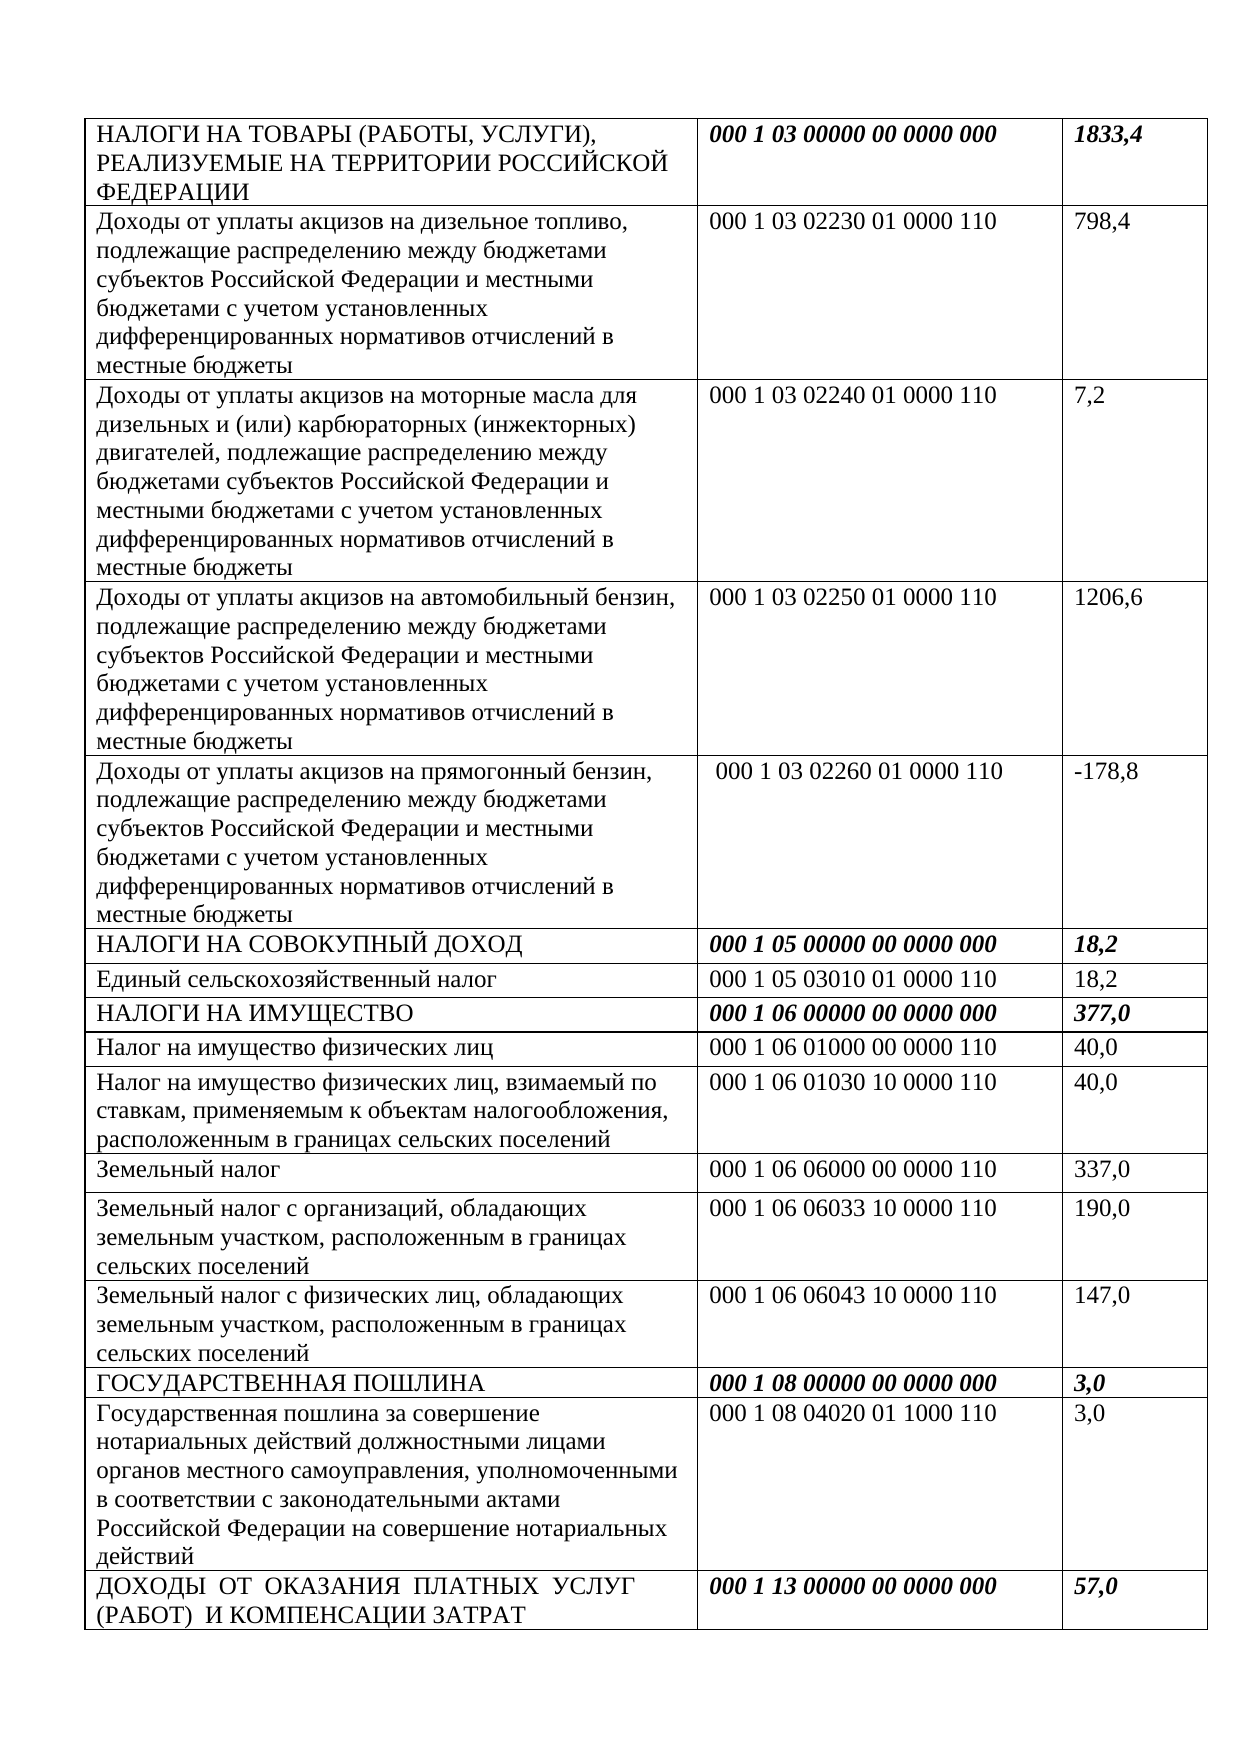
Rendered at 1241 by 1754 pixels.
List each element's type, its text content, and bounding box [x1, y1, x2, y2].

table_cell Доходы от уплаты акцизов на дизельное топливо, подлежащие распределению между бюджетами субъектов Российской Федерации и местными бюджетами с учетом установленных дифференцированных нормативов отчислений в местные бюджеты [86, 206, 697, 379]
table_cell 18,2 [1063, 929, 1207, 963]
table_cell 3,0 [1063, 1398, 1207, 1570]
table_cell 000 1 03 02230 01 0000 110 [698, 206, 1062, 379]
table_cell 1833,4 [1063, 119, 1207, 205]
table_cell 40,0 [1063, 1067, 1207, 1153]
table_cell Государственная пошлина за совершение нотариальных действий должностными лицами органов местного самоуправления, уполномоченными в соответствии с законодательными актами Российской Федерации на совершение нотариальных действий [86, 1398, 697, 1570]
table_cell Земельный налог с физических лиц, обладающих земельным участком, расположенным в границах сельских поселений [86, 1281, 697, 1367]
table_cell 000 1 08 04020 01 1000 110 [698, 1398, 1062, 1570]
table_cell 190,0 [1063, 1193, 1207, 1279]
table_cell 1206,6 [1063, 582, 1207, 755]
table_cell 000 1 06 06033 10 0000 110 [698, 1193, 1062, 1279]
table_cell 000 1 08 00000 00 0000 000 [698, 1368, 1062, 1397]
table_cell 377,0 [1063, 998, 1207, 1031]
table_cell НАЛОГИ НА ТОВАРЫ (РАБОТЫ, УСЛУГИ), РЕАЛИЗУЕМЫЕ НА ТЕРРИТОРИИ РОССИЙСКОЙ ФЕДЕРАЦИИ [86, 119, 697, 205]
table_cell НАЛОГИ НА ИМУЩЕСТВО [86, 998, 697, 1031]
table_cell 337,0 [1063, 1154, 1207, 1192]
table_cell Единый сельскохозяйственный налог [86, 964, 697, 997]
table_cell 000 1 06 00000 00 0000 000 [698, 998, 1062, 1031]
table_cell 000 1 05 03010 01 0000 110 [698, 964, 1062, 997]
table_cell Земельный налог с организаций, обладающих земельным участком, расположенным в границах сельских поселений [86, 1193, 697, 1279]
table_cell Доходы от уплаты акцизов на прямогонный бензин, подлежащие распределению между бюджетами субъектов Российской Федерации и местными бюджетами с учетом установленных дифференцированных нормативов отчислений в местные бюджеты [86, 756, 697, 928]
table_cell Земельный налог [86, 1154, 697, 1192]
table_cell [86, 1571, 697, 1629]
table_cell 000 1 05 00000 00 0000 000 [698, 929, 1062, 963]
table_cell 000 1 06 01030 10 0000 110 [698, 1067, 1062, 1153]
table_cell 000 1 03 02250 01 0000 110 [698, 582, 1062, 755]
table_cell 147,0 [1063, 1281, 1207, 1367]
table_cell -178,8 [1063, 756, 1207, 928]
table_cell Налог на имущество физических лиц, взимаемый по ставкам, применяемым к объектам налогообложения, расположенным в границах сельских поселений [86, 1067, 697, 1153]
table_cell 000 1 06 06043 10 0000 110 [698, 1281, 1062, 1367]
table_cell 3,0 [1063, 1368, 1207, 1397]
table_cell Налог на имущество физических лиц [86, 1033, 697, 1066]
table_cell ГОСУДАРСТВЕННАЯ ПОШЛИНА [86, 1368, 697, 1397]
table_cell Доходы от уплаты акцизов на автомобильный бензин, подлежащие распределению между бюджетами субъектов Российской Федерации и местными бюджетами с учетом установленных дифференцированных нормативов отчислений в местные бюджеты [86, 582, 697, 755]
table_cell 000 1 03 02260 01 0000 110 [698, 756, 1062, 928]
table_cell 000 1 06 01000 00 0000 110 [698, 1033, 1062, 1066]
table_cell 798,4 [1063, 206, 1207, 379]
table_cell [698, 1571, 1062, 1629]
table_cell 000 1 03 00000 00 0000 000 [698, 119, 1062, 205]
table_cell Доходы от уплаты акцизов на моторные масла для дизельных и (или) карбюраторных (инжекторных) двигателей, подлежащие распределению между бюджетами субъектов Российской Федерации и местными бюджетами с учетом установленных дифференцированных нормативов отчислений в местные бюджеты [86, 380, 697, 581]
table_cell 000 1 03 02240 01 0000 110 [698, 380, 1062, 581]
table_cell 57,0 [1063, 1571, 1207, 1629]
table_cell 18,2 [1063, 964, 1207, 997]
table_cell НАЛОГИ НА СОВОКУПНЫЙ ДОХОД [86, 929, 697, 963]
table_cell 000 1 06 06000 00 0000 110 [698, 1154, 1062, 1192]
table_cell 7,2 [1063, 380, 1207, 581]
table_cell 40,0 [1063, 1033, 1207, 1066]
